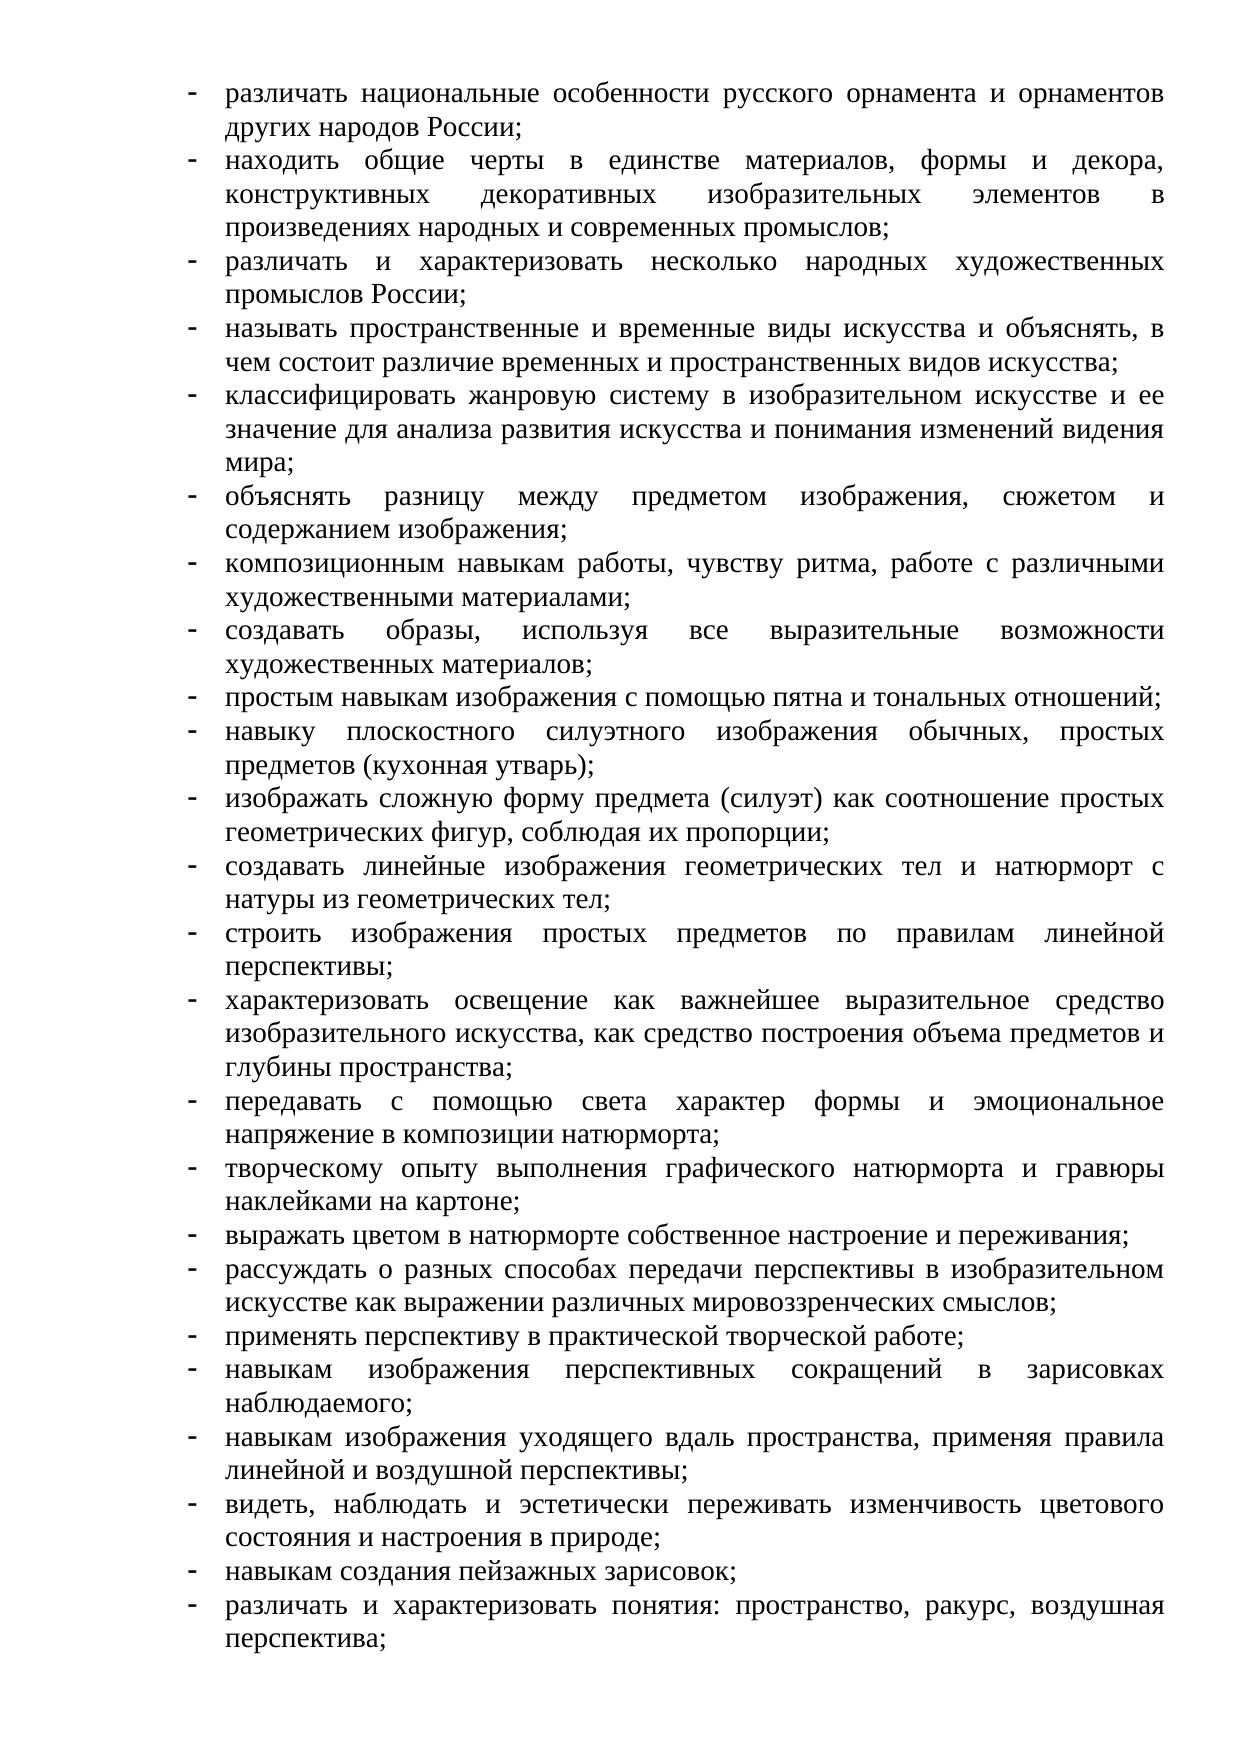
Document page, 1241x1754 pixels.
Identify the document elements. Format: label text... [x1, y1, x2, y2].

list композиционным навыкам работы, чувству ритма, работе с различными художественными материалами; [187, 545, 1165, 612]
list навыкам изображения уходящего вдаль пространства, применяя правила линейной и воздушной перспективы; [187, 1419, 1165, 1486]
list различать национальные особенности русского орнамента и орнаментов других народов России; [187, 75, 1165, 142]
list навыку плоскостного силуэтного изображения обычных, простых предметов (кухонная утварь); [187, 713, 1165, 780]
list видеть, наблюдать и эстетически переживать изменчивость цветового состояния и настроения в природе; [187, 1486, 1165, 1553]
list строить изображения простых предметов по правилам линейной перспективы; [187, 915, 1165, 982]
list характеризовать освещение как важнейшее выразительное средство изобразительного искусства, как средство построения объема предметов и глубины пространства; [187, 982, 1165, 1083]
list объяснять разницу между предметом изображения, сюжетом и содержанием изображения; [187, 478, 1165, 545]
list называть пространственные и временные виды искусства и объяснять, в чем состоит различие временных и пространственных видов искусства; [187, 310, 1165, 377]
list классифицировать жанровую систему в изобразительном искусстве и ее значение для анализа развития искусства и понимания изменений видения мира; [187, 377, 1165, 478]
list различать и характеризовать несколько народных художественных промыслов России; [187, 243, 1165, 310]
list навыкам создания пейзажных зарисовок; [187, 1553, 1165, 1587]
list создавать образы, используя все выразительные возможности художественных материалов; [187, 612, 1165, 679]
list изображать сложную форму предмета (силуэт) как соотношение простых геометрических фигур, соблюдая их пропорции; [187, 780, 1165, 848]
list создавать линейные изображения геометрических тел и натюрморт с натуры из геометрических тел; [187, 848, 1165, 915]
list выражать цветом в натюрморте собственное настроение и переживания; [187, 1217, 1165, 1251]
list простым навыкам изображения с помощью пятна и тональных отношений; [187, 679, 1165, 713]
list рассуждать о разных способах передачи перспективы в изобразительном искусстве как выражении различных мировоззренческих смыслов; [187, 1251, 1165, 1318]
list находить общие черты в единстве материалов, формы и декора, конструктивных декоративных изобразительных элементов в произведениях народных и современных промыслов; [187, 142, 1165, 243]
list навыкам изображения перспективных сокращений в зарисовках наблюдаемого; [187, 1352, 1165, 1419]
list различать и характеризовать понятия: пространство, ракурс, воздушная перспектива; [187, 1587, 1165, 1654]
list творческому опыту выполнения графического натюрморта и гравюры наклейками на картоне; [187, 1150, 1165, 1217]
list передавать с помощью света характер формы и эмоциональное напряжение в композиции натюрморта; [187, 1083, 1165, 1150]
list применять перспективу в практической творческой работе; [187, 1318, 1165, 1352]
